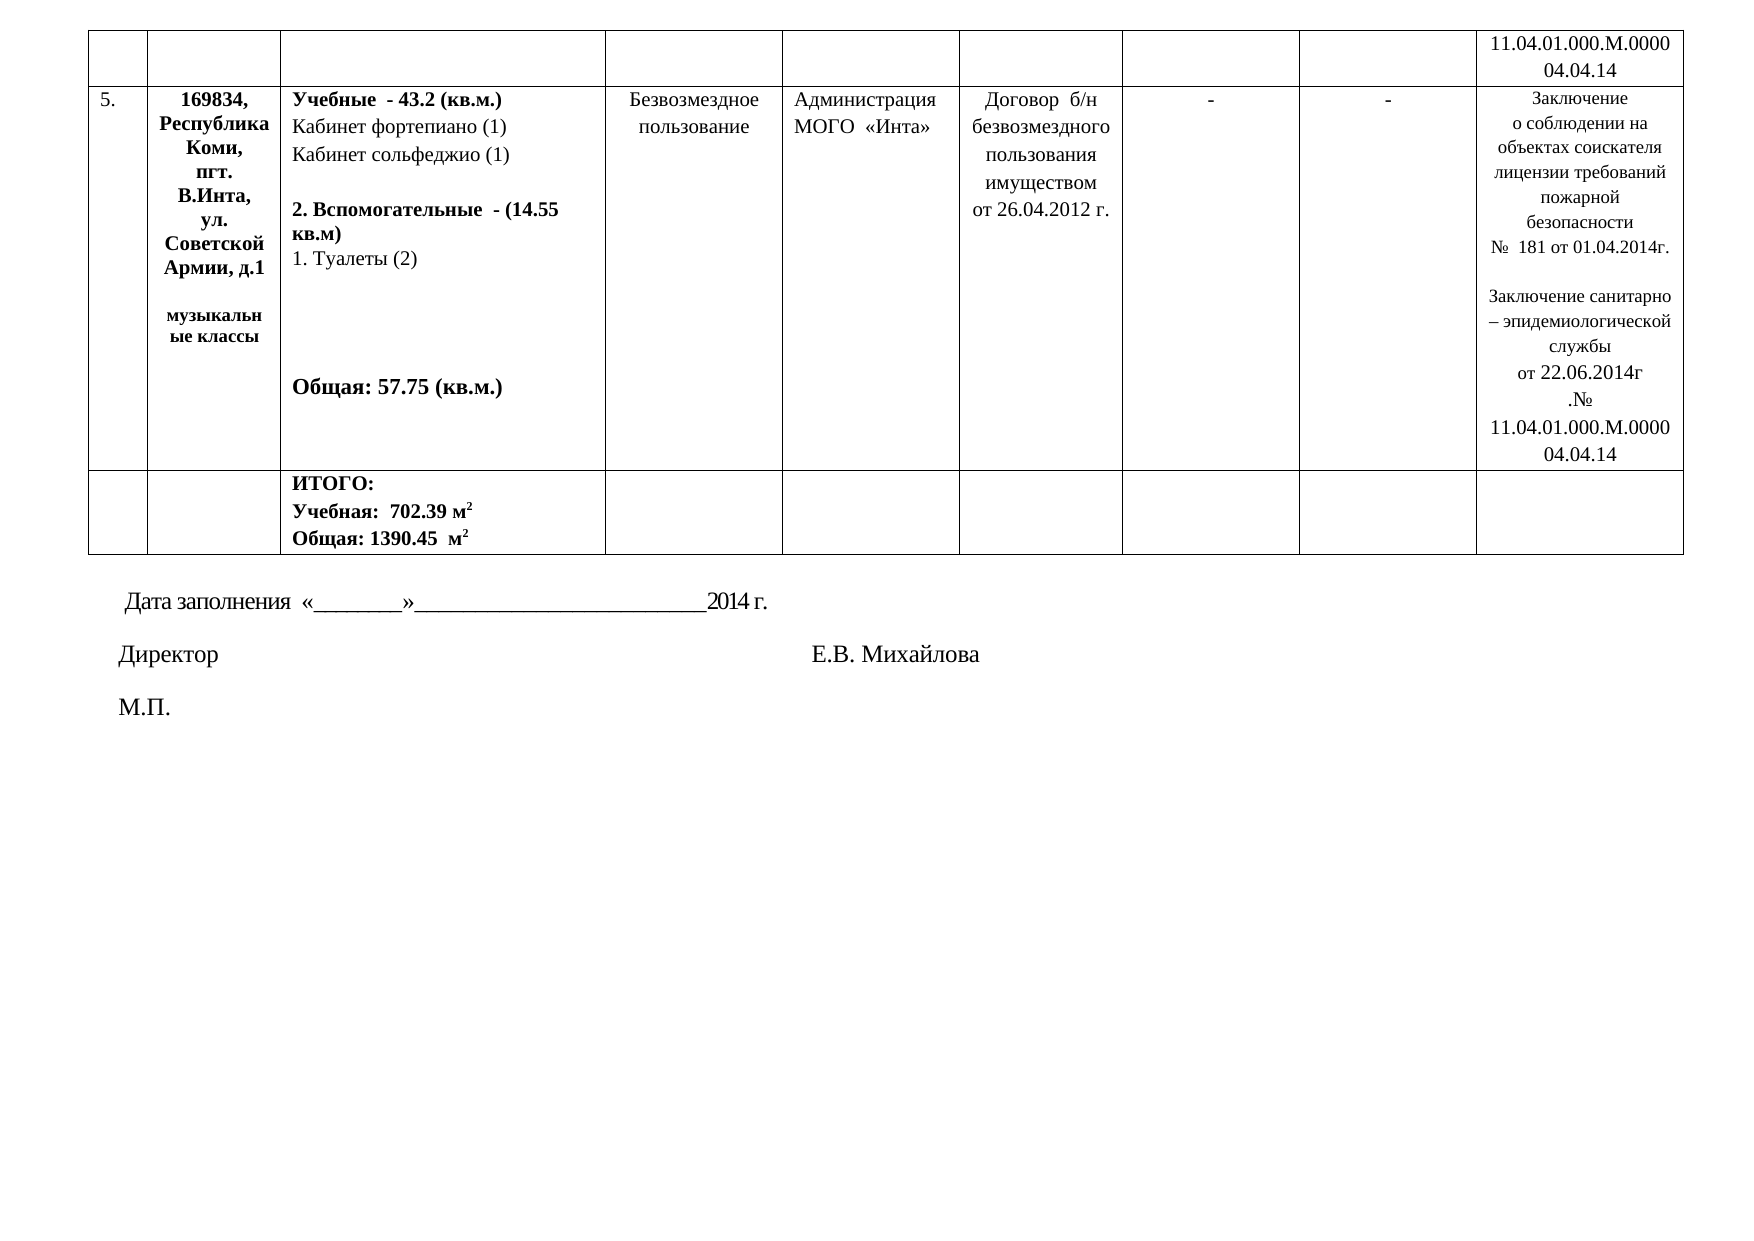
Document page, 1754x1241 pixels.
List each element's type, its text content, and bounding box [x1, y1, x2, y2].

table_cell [783, 87, 959, 470]
table_cell 169834, Республика Коми, пгт. В.Инта, ул. Советской Армии, д.1 музыкальные классы [148, 87, 280, 470]
table_cell [89, 471, 147, 554]
table_cell - [1123, 31, 1299, 86]
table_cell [783, 31, 959, 86]
text Дата заполнения « » 2014 г. [118, 586, 1636, 615]
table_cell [606, 87, 782, 470]
table_cell Учебные - 43.2 (кв.м.) Кабинет фортепиано (1) Кабинет сольфеджио (1) 2. Вспомогательные - (14.55 кв.м) 1. Туалеты (2) Общая: 57.75 (кв.м.) [281, 87, 605, 470]
table_cell - [1300, 87, 1476, 470]
text М.П. [118, 692, 1636, 720]
table_cell 4. [89, 31, 147, 86]
table_cell [148, 471, 280, 554]
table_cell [960, 31, 1122, 86]
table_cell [606, 31, 782, 86]
table_cell Договор б/н безвозмездного пользования имуществом от 26.04.2012 г. [960, 87, 1122, 470]
table_cell - [1123, 87, 1299, 470]
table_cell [281, 31, 605, 86]
table_cell - [1300, 31, 1476, 86]
table_cell 5. [89, 87, 147, 470]
table_cell [783, 471, 959, 554]
table_cell ИТОГО: Учебная: 702.39 м2 Общая: 1390.45 м2 [281, 471, 605, 554]
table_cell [148, 31, 280, 86]
table_cell [1123, 471, 1299, 554]
table_cell [1300, 471, 1476, 554]
table_cell [606, 471, 782, 554]
table_cell [960, 471, 1122, 554]
text Директор Е.В. Михайлова [118, 639, 1636, 667]
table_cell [1477, 31, 1683, 86]
table_cell Заключение о соблюдении на объектах соискателя лицензии требований пожарной безопасности № 181 от 01.04.2014г. Заключение санитарно – эпидемиологической службы от 22.06.2014г .№ 11.04.01.000.М.000004.04.14 [1477, 87, 1683, 470]
table_cell [1477, 471, 1683, 554]
